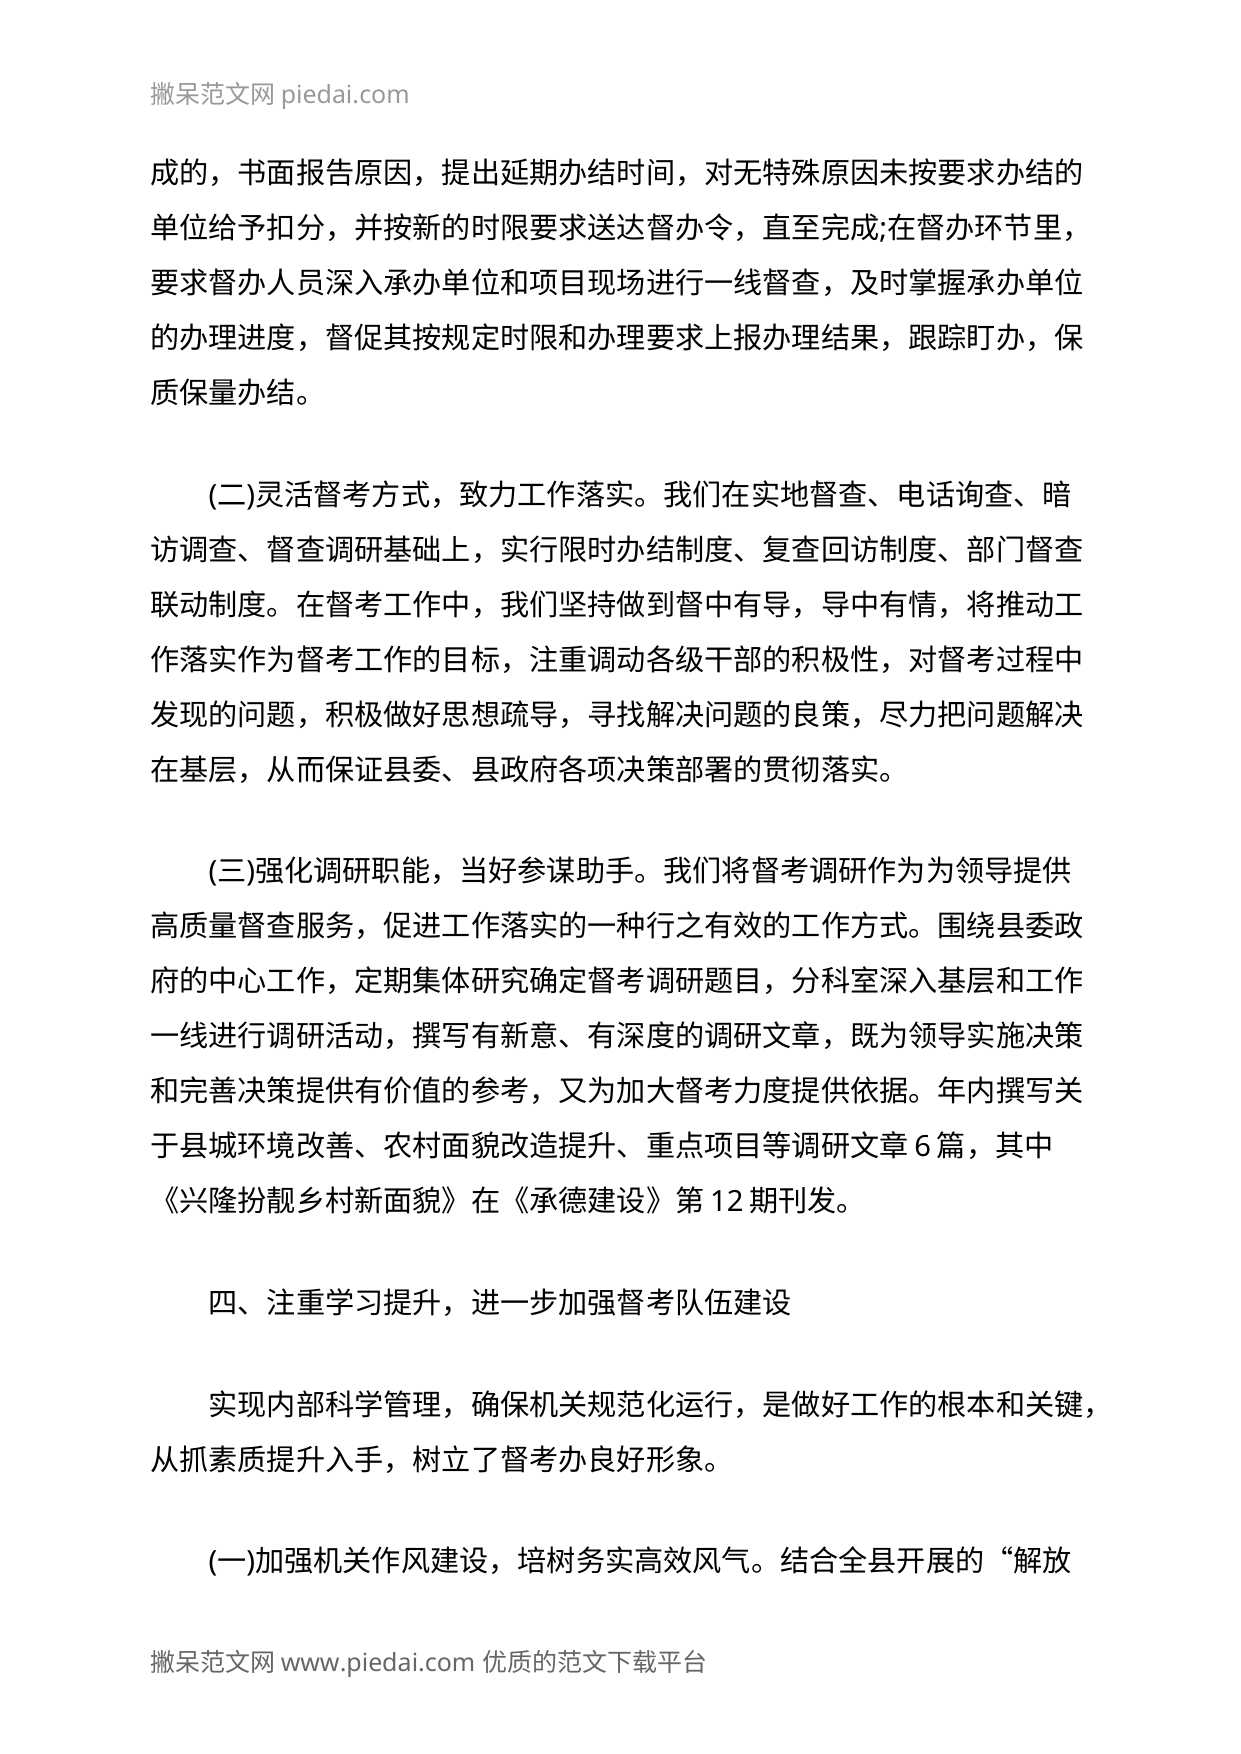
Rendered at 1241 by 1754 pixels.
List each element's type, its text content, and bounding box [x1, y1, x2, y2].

text (三)强化调研职能，当好参谋助手。我们将督考调研作为为领导提供高质量督查服务，促进工作落实的一种行之有效的工作方式。围绕县委政府的中心工作，定期集体研究确定督考调研题目，分科室深入基层和工作一线进行调研活动，撰写有新意、有深度的调研文章，既为领导实施决策和完善决策提供有价值的参考，又为加大督考力度提供依据。年内撰写关于县城环境改善、农村面貌改造提升、重点项目等调研文章6篇，其中《兴隆扮靓乡村新面貌》在《承德建设》第12期刊发。 [150, 848, 1090, 1220]
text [150, 150, 1090, 412]
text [150, 1538, 1090, 1580]
text (二)灵活督考方式，致力工作落实。我们在实地督查、电话询查、暗访调查、督查调研基础上，实行限时办结制度、复查回访制度、部门督查联动制度。在督考工作中，我们坚持做到督中有导，导中有情，将推动工作落实作为督考工作的目标，注重调动各级干部的积极性，对督考过程中发现的问题，积极做好思想疏导，寻找解决问题的良策，尽力把问题解决在基层，从而保证县委、县政府各项决策部署的贯彻落实。 [150, 471, 1090, 788]
text 实现内部科学管理，确保机关规范化运行，是做好工作的根本和关键，从抓素质提升入手，树立了督考办良好形象。 [150, 1381, 1090, 1478]
text 四、注重学习提升，进一步加强督考队伍建设 [150, 1279, 1090, 1322]
